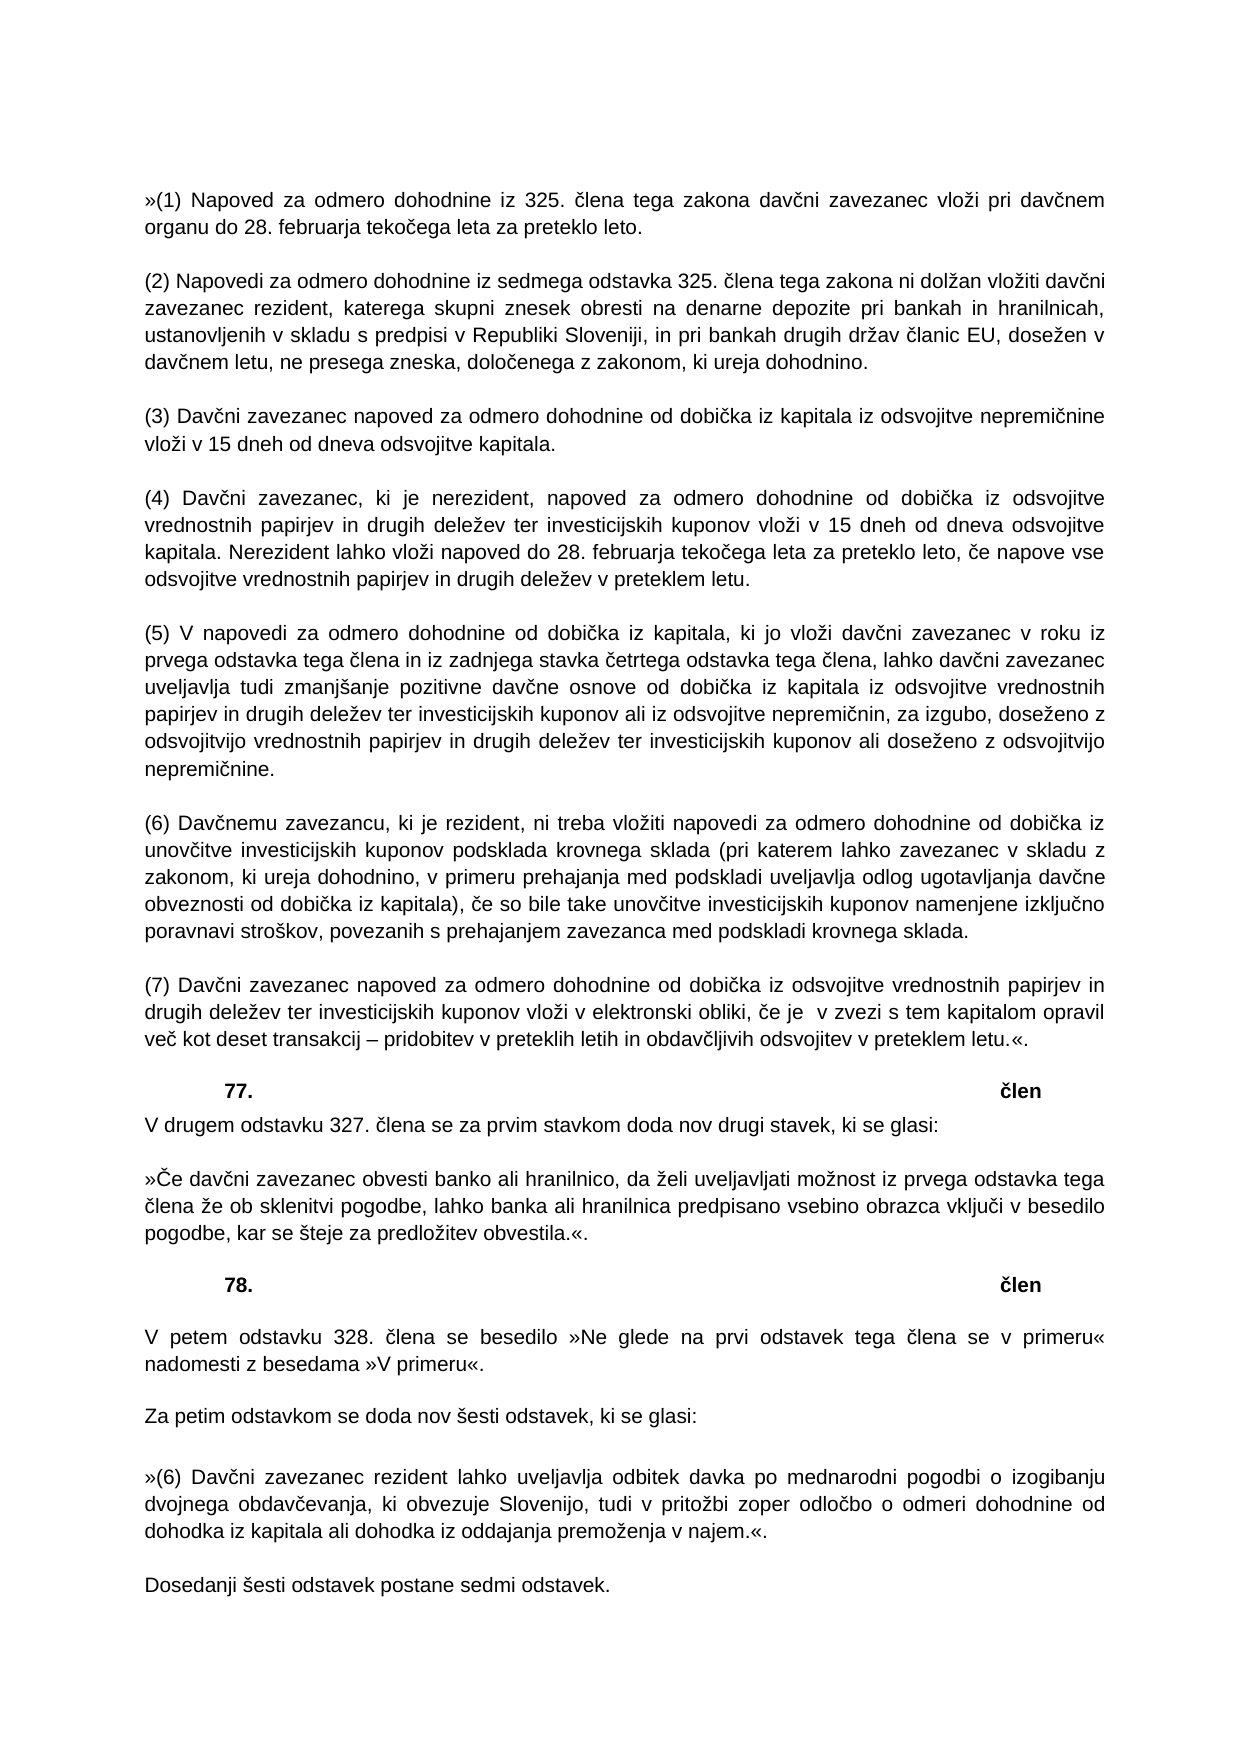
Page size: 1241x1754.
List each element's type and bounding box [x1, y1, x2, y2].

table_cell [133, 185, 1118, 1597]
